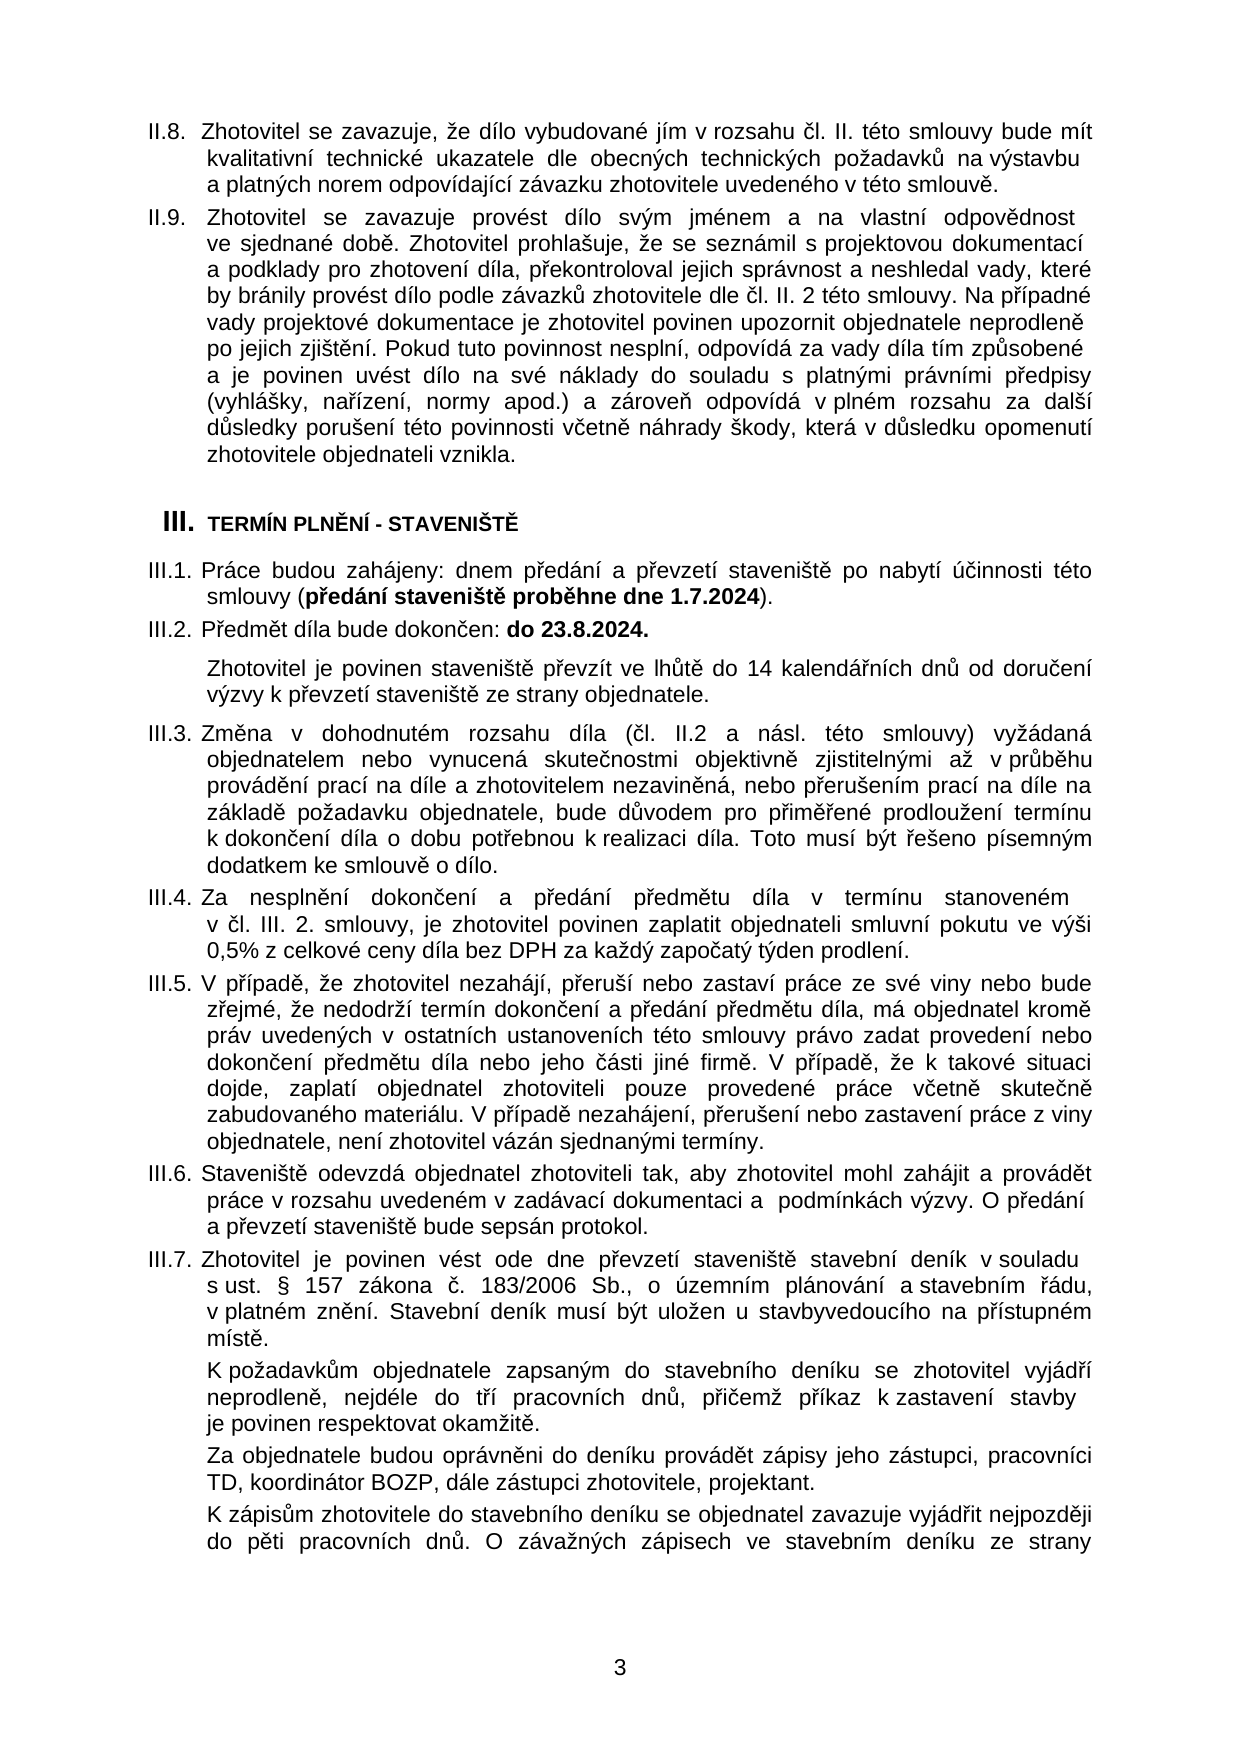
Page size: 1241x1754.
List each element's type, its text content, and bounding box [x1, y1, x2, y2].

list Předmět díla bude dokončen: do 23.8.2024. [148, 616, 1093, 642]
list Zhotovitel je povinen vést ode dne převzetí staveniště stavební deník v souladu s ust. § 157 zákona č. 183/2006 Sb., o územním plánování a stavebním řádu, v platném znění. Stavební deník musí být uložen u stavbyvedoucího na přístupném místě. [148, 1246, 1093, 1351]
list TERMÍN PLNĚNÍ - staveniště [162, 504, 1093, 538]
list V případě, že zhotovitel nezahájí, přeruší nebo zastaví práce ze své viny nebo bude zřejmé, že nedodrží termín dokončení a předání předmětu díla, má objednatel kromě práv uvedených v ostatních ustanoveních této smlouvy právo zadat provedení nebo dokončení předmětu díla nebo jeho části jiné firmě. V případě, že k takové situaci dojde, zaplatí objednatel zhotoviteli pouze provedené práce včetně skutečně zabudovaného materiálu. V případě nezahájení, přerušení nebo zastavení práce z viny objednatele, není zhotovitel vázán sjednanými termíny. [148, 969, 1093, 1154]
list Zhotovitel se zavazuje, že dílo vybudované jím v rozsahu čl. II. této smlouvy bude mít kvalitativní technické ukazatele dle obecných technických požadavků na výstavbu a platných norem odpovídající závazku zhotovitele uvedeného v této smlouvě. [148, 118, 1093, 197]
list K požadavkům objednatele zapsaným do stavebního deníku se zhotovitel vyjádří neprodleně, nejdéle do tří pracovních dnů, přičemž příkaz k zastavení stavby je povinen respektovat okamžitě. [207, 1357, 1093, 1436]
list Za objednatele budou oprávněni do deníku provádět zápisy jeho zástupci, pracovníci TD, koordinátor BOZP, dále zástupci zhotovitele, projektant. [207, 1442, 1093, 1495]
list Zhotovitel se zavazuje provést dílo svým jménem a na vlastní odpovědnost ve sjednané době. Zhotovitel prohlašuje, že se seznámil s projektovou dokumentací a podklady pro zhotovení díla, překontroloval jejich správnost a neshledal vady, které by bránily provést dílo podle závazků zhotovitele dle čl. II. 2 této smlouvy. Na případné vady projektové dokumentace je zhotovitel povinen upozornit objednatele neprodleně po jejich zjištění. Pokud tuto povinnost nesplní, odpovídá za vady díla tím způsobené a je povinen uvést dílo na své náklady do souladu s platnými právními předpisy (vyhlášky, nařízení, normy apod.) a zároveň odpovídá v plném rozsahu za další důsledky porušení této povinnosti včetně náhrady škody, která v důsledku opomenutí zhotovitele objednateli vznikla. [148, 203, 1093, 467]
list Zhotovitel je povinen staveniště převzít ve lhůtě do 14 kalendářních dnů od doručení výzvy k převzetí staveniště ze strany objednatele. [207, 654, 1093, 707]
list Práce budou zahájeny: dnem předání a převzetí staveniště po nabytí účinnosti této smlouvy (předání staveniště proběhne dne 1.7.2024). [148, 557, 1093, 609]
list Za nesplnění dokončení a předání předmětu díla v termínu stanoveném v čl. III. 2. smlouvy, je zhotovitel povinen zaplatit objednateli smluvní pokutu ve výši 0,5% z celkové ceny díla bez DPH za každý započatý týden prodlení. [148, 884, 1093, 963]
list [207, 1501, 1093, 1554]
list Změna v dohodnutém rozsahu díla (čl. II.2 a násl. této smlouvy) vyžádaná objednatelem nebo vynucená skutečnostmi objektivně zjistitelnými až v průběhu provádění prací na díle a zhotovitelem nezaviněná, nebo přerušením prací na díle na základě požadavku objednatele, bude důvodem pro přiměřené prodloužení termínu k dokončení díla o dobu potřebnou k realizaci díla. Toto musí být řešeno písemným dodatkem ke smlouvě o dílo. [148, 720, 1093, 878]
list Staveniště odevzdá objednatel zhotoviteli tak, aby zhotovitel mohl zahájit a provádět práce v rozsahu uvedeném v zadávací dokumentaci a podmínkách výzvy. O předání a převzetí staveniště bude sepsán protokol. [148, 1160, 1093, 1239]
